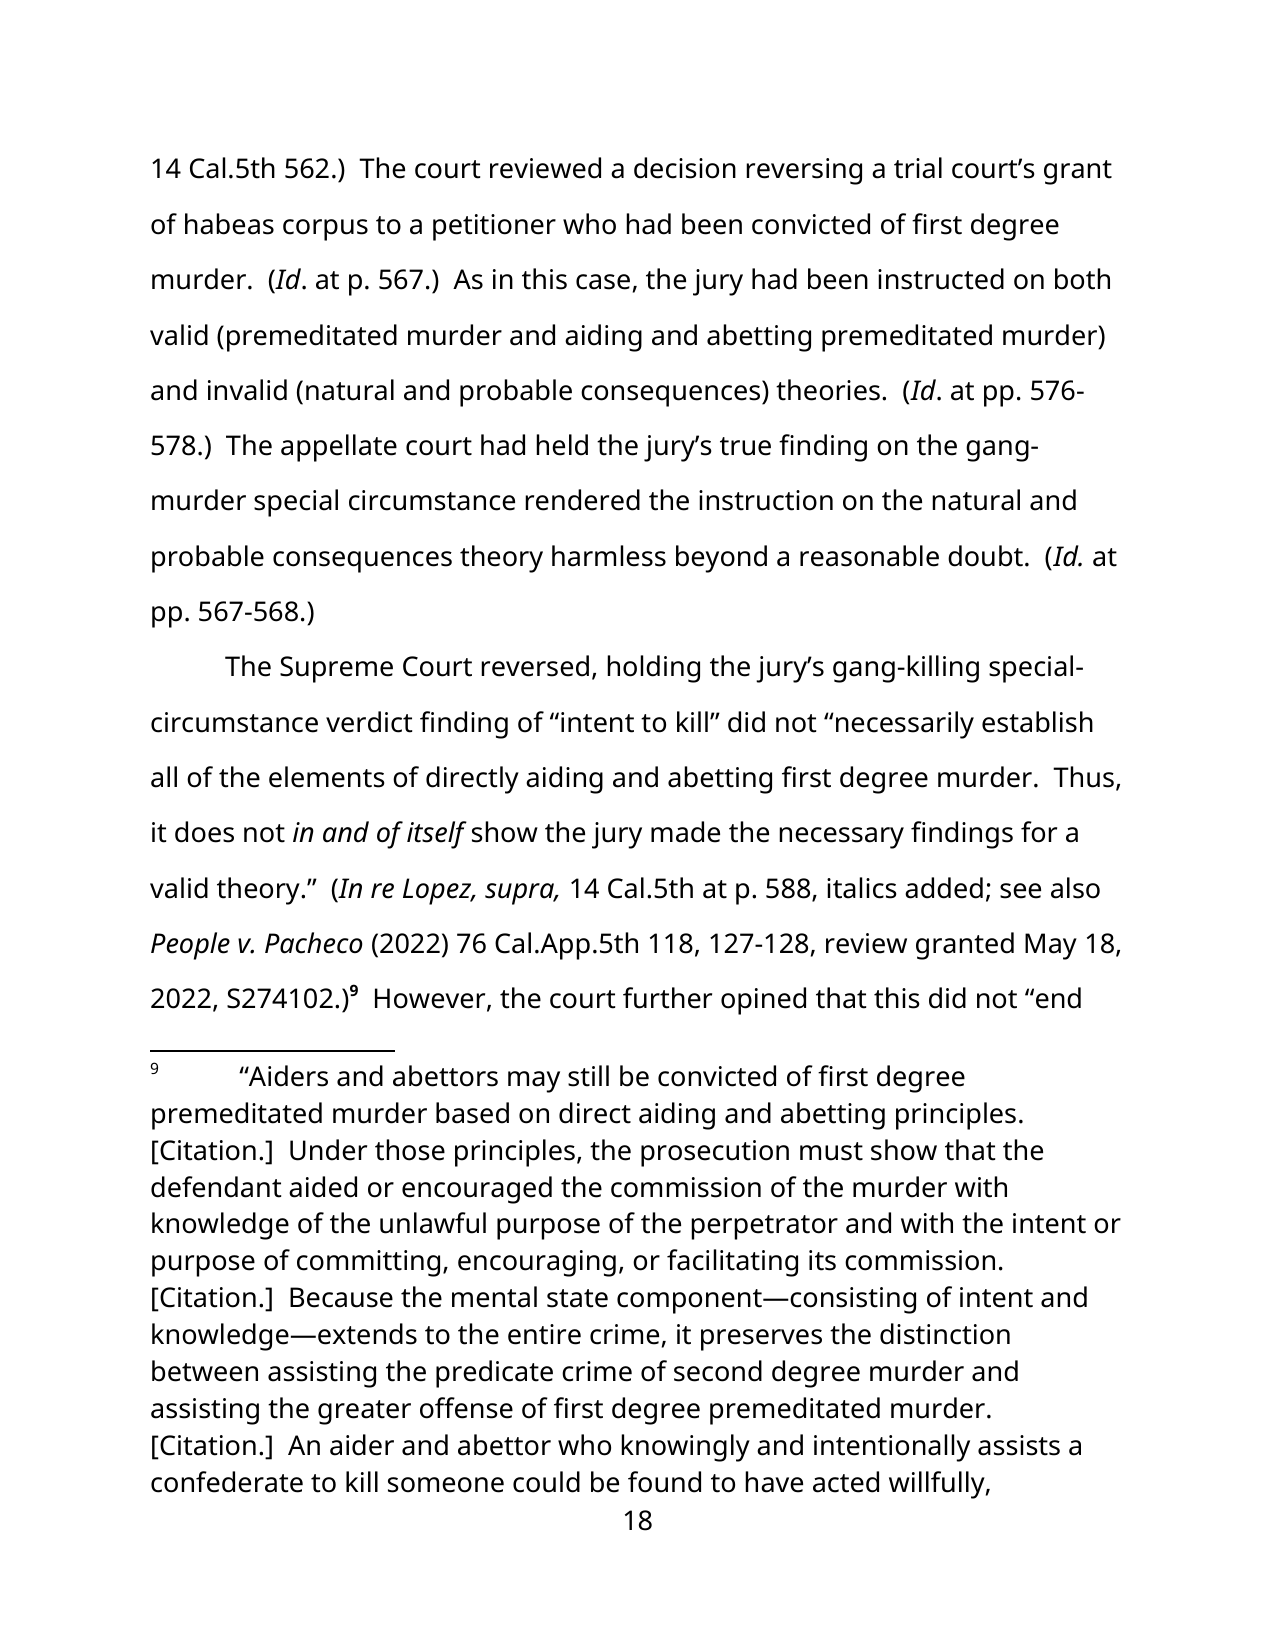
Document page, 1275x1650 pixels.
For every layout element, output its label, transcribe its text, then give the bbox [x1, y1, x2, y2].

text The Supreme Court reversed, holding the jury’s gang-killing special-circumstance verdict finding of “intent to kill” did not “necessarily establish all of the elements of directly aiding and abetting first degree murder. Thus, it does not in and of itself show the jury made the necessary findings for a valid theory.” (In re Lopez, supra, 14 Cal.5th at p. 588, italics added; see also People v. Pacheco (2022) 76 Cal.App.5th 118, 127-128, review granted May 18, 2022, S274102.) However, the court further opined that this did not “end the harmlessness inquiry” because “ ‘the reviewing court [was] not limited to a review of the verdict itself.’ ” (In re Lopez, at p. 588.) It could also consider the evidence admitted at trial. If it determined beyond a reasonable doubt, based on the jury’s actual verdict and the evidence at trial, that any rational juror would have made the additional findings (premeditation and aiding and abetting), the error would be harmless because natural and probable consequences instruction “made no difference.” (Id. at p. 589.) The court remanded the case to the Court of Appeal to reconsider the harmless error issue. (Id. at p. 590.) [150, 648, 1125, 1017]
text Appellants’ second argument, on the other hand, is viable, especially in view of new case law developments. Earlier this year, our high court addressed the effect of a gang special circumstances finding on harmless error analysis as applied to invalid theory error. (In re Lopez, supra, 14 Cal.5th 562.) The court reviewed a decision reversing a trial court’s grant of habeas corpus to a petitioner who had been convicted of first degree murder. (Id. at p. 567.) As in this case, the jury had been instructed on both valid (premeditated murder and aiding and abetting premeditated murder) and invalid (natural and probable consequences) theories. (Id. at pp. 576-578.) The appellate court had held the jury’s true finding on the gang-murder special circumstance rendered the instruction on the natural and probable consequences theory harmless beyond a reasonable doubt. (Id. at pp. 567-568.) [150, 150, 1125, 629]
